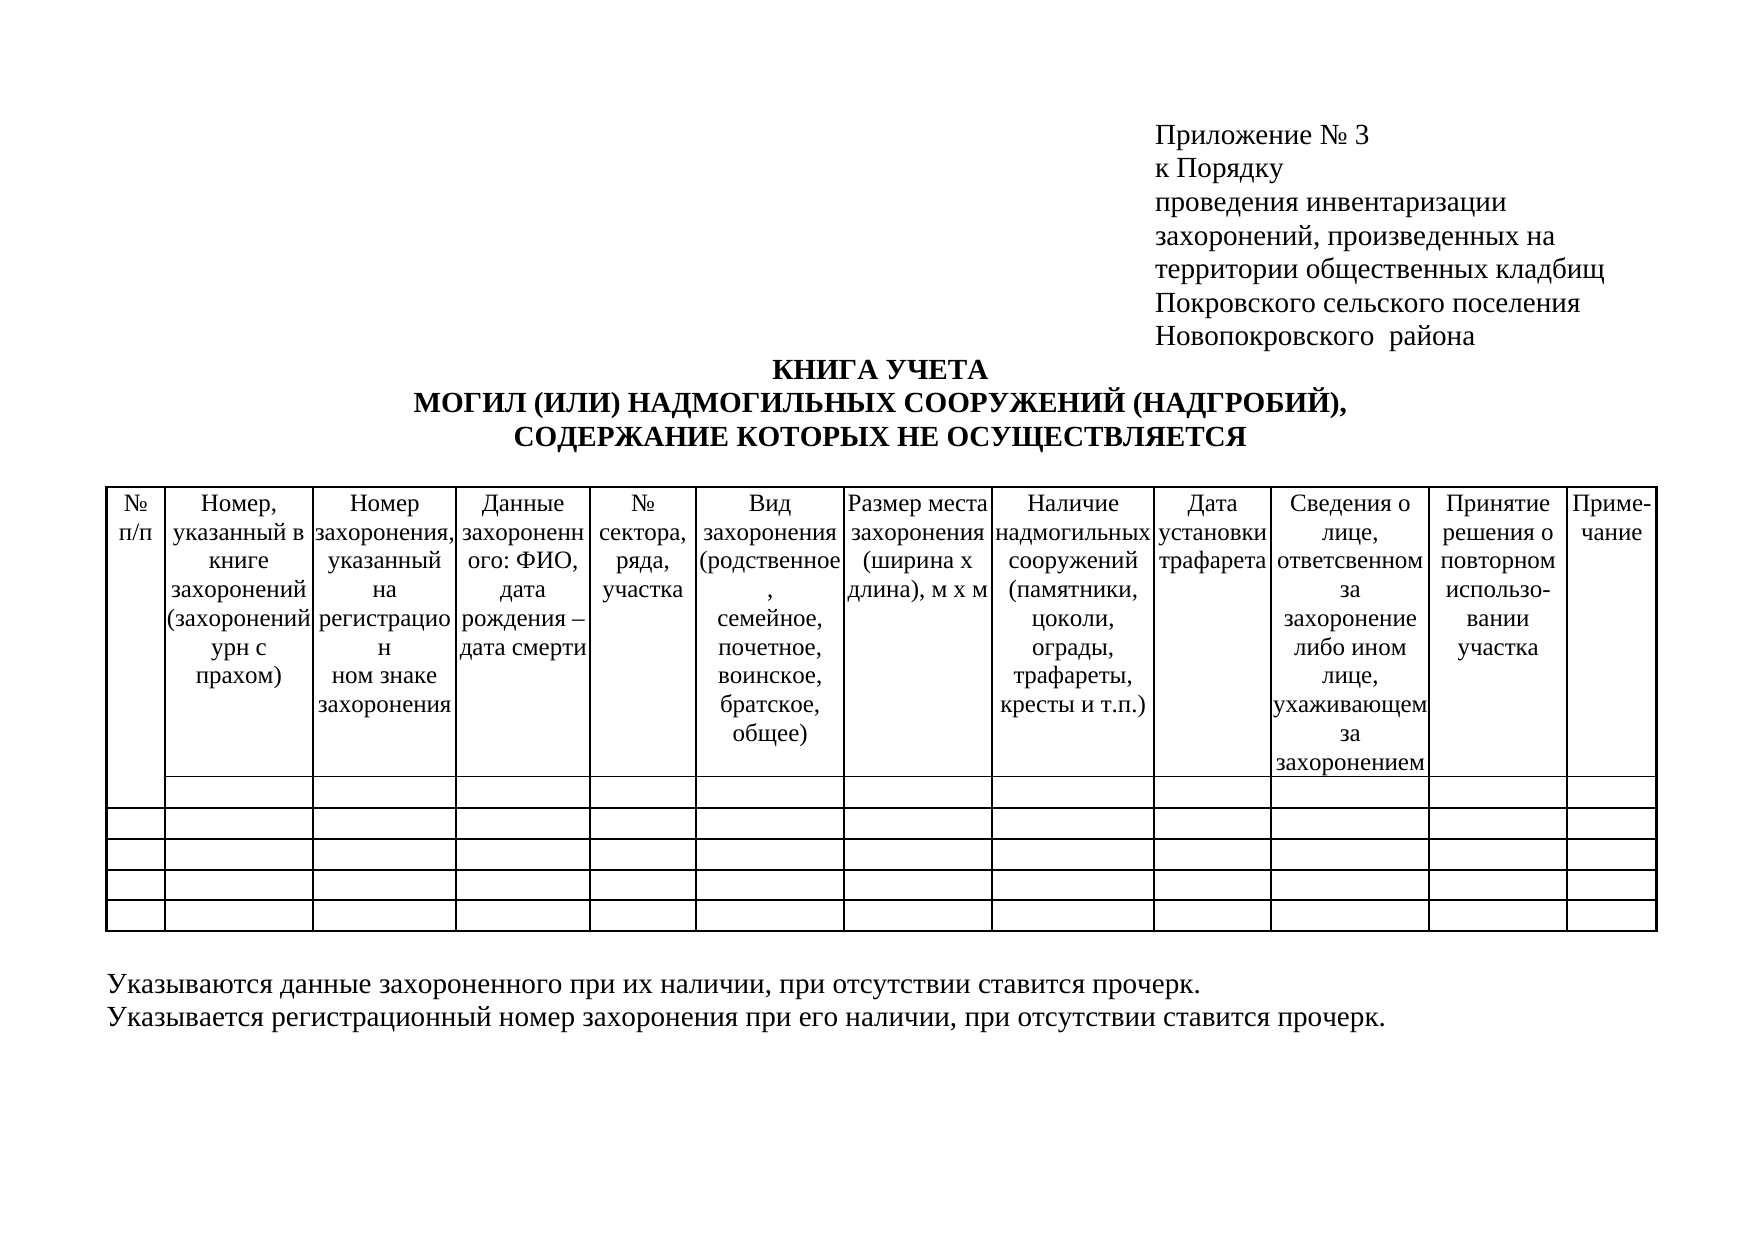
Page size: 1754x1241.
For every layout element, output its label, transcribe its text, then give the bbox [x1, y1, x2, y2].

table_cell [845, 840, 991, 868]
table_cell [993, 777, 1153, 807]
table_cell [1430, 777, 1566, 807]
table_cell [591, 840, 695, 868]
table_cell [166, 809, 312, 837]
text Указываются данные захороненного при их наличии, при отсутствии ставится прочерк. [106, 966, 1654, 999]
table_cell [166, 777, 312, 807]
text Покровского сельского поселения [1155, 285, 1654, 318]
table_cell [1155, 840, 1270, 868]
table_cell [697, 809, 843, 837]
table_cell [845, 871, 991, 899]
table_cell [1430, 871, 1566, 899]
table_cell [1155, 871, 1270, 899]
table_cell [1272, 809, 1428, 837]
table_header Номер, указанный в книге захоронений (захоронений урн с прахом) [166, 488, 312, 776]
table_cell [1155, 901, 1270, 930]
table_cell [1568, 840, 1655, 868]
text территории общественных кладбищ [1155, 251, 1654, 285]
table_cell [166, 840, 312, 868]
table_header Номер захоронения, указанный на регистрацион ном знаке захоронения [314, 488, 455, 776]
table_cell [166, 901, 312, 930]
table_cell [457, 871, 589, 899]
text проведения инвентаризации [1155, 184, 1654, 218]
table_header Размер места захоронения (ширина х длина), м х м [845, 488, 991, 776]
table_cell [591, 809, 695, 837]
text МОГИЛ (ИЛИ) НАДМОГИЛЬНЫХ СООРУЖЕНИЙ (НАДГРОБИЙ), [106, 385, 1654, 419]
table_cell [993, 809, 1153, 837]
table_cell [1272, 777, 1428, 807]
table_cell [697, 871, 843, 899]
table_header № п/п [108, 488, 164, 776]
table_cell [697, 777, 843, 807]
table_cell [457, 777, 589, 807]
text захоронений, произведенных на [1155, 218, 1654, 251]
table_cell [1272, 901, 1428, 930]
table_cell [108, 840, 164, 868]
table_cell [457, 901, 589, 930]
table_header Принятие решения о повторном использо- вании участка [1430, 488, 1566, 776]
table_cell [314, 777, 455, 807]
table_cell [1430, 809, 1566, 837]
table_cell [314, 901, 455, 930]
text КНИГА УЧЕТА [106, 352, 1654, 385]
table_header Сведения о лице, ответсвенном за захоронение либо ином лице, ухаживающем за захоронением [1272, 488, 1428, 776]
table_header Приме- чание [1568, 488, 1655, 776]
table_cell [314, 840, 455, 868]
table_cell [108, 901, 164, 930]
table_cell [1155, 777, 1270, 807]
text Указывается регистрационный номер захоронения при его наличии, при отсутствии ставится прочерк. [106, 999, 1654, 1033]
table_cell [314, 809, 455, 837]
table_cell [993, 871, 1153, 899]
table_cell [993, 840, 1153, 868]
table_cell [1568, 901, 1655, 930]
text к Порядку [1155, 151, 1654, 184]
table_cell [591, 871, 695, 899]
table_cell [591, 777, 695, 807]
table_cell [108, 871, 164, 899]
table_cell [591, 901, 695, 930]
table_cell [1568, 777, 1655, 807]
table_cell [1155, 809, 1270, 837]
table_cell [314, 871, 455, 899]
table_header Вид захоронения (родственное, семейное, почетное, воинское, братское, общее) [697, 488, 843, 776]
table_cell [108, 776, 164, 807]
table_cell [697, 901, 843, 930]
table_cell [1272, 840, 1428, 868]
table_cell [845, 777, 991, 807]
table_header Дата установки трафарета [1155, 488, 1270, 776]
table_header № сектора, ряда, участка [591, 488, 695, 776]
table_header Наличие надмогильных сооружений (памятники, цоколи, ограды, трафареты, кресты и т.п.) [993, 488, 1153, 776]
table_cell [1272, 871, 1428, 899]
table_cell [1568, 871, 1655, 899]
table_cell [845, 901, 991, 930]
table_cell [1568, 809, 1655, 837]
text Новопокровского района [1155, 318, 1654, 352]
table_cell [993, 901, 1153, 930]
table_cell [1430, 840, 1566, 868]
table_cell [457, 809, 589, 837]
table_cell [697, 840, 843, 868]
table_header Данные захороненн ого: ФИО, дата рождения – дата смерти [457, 488, 589, 776]
table_cell [108, 809, 164, 837]
text Приложение № 3 [1155, 117, 1654, 151]
text СОДЕРЖАНИЕ КОТОРЫХ НЕ ОСУЩЕСТВЛЯЕТСЯ [106, 419, 1654, 452]
table_cell [845, 809, 991, 837]
table_cell [1430, 901, 1566, 930]
table_cell [166, 871, 312, 899]
table_cell [457, 840, 589, 868]
